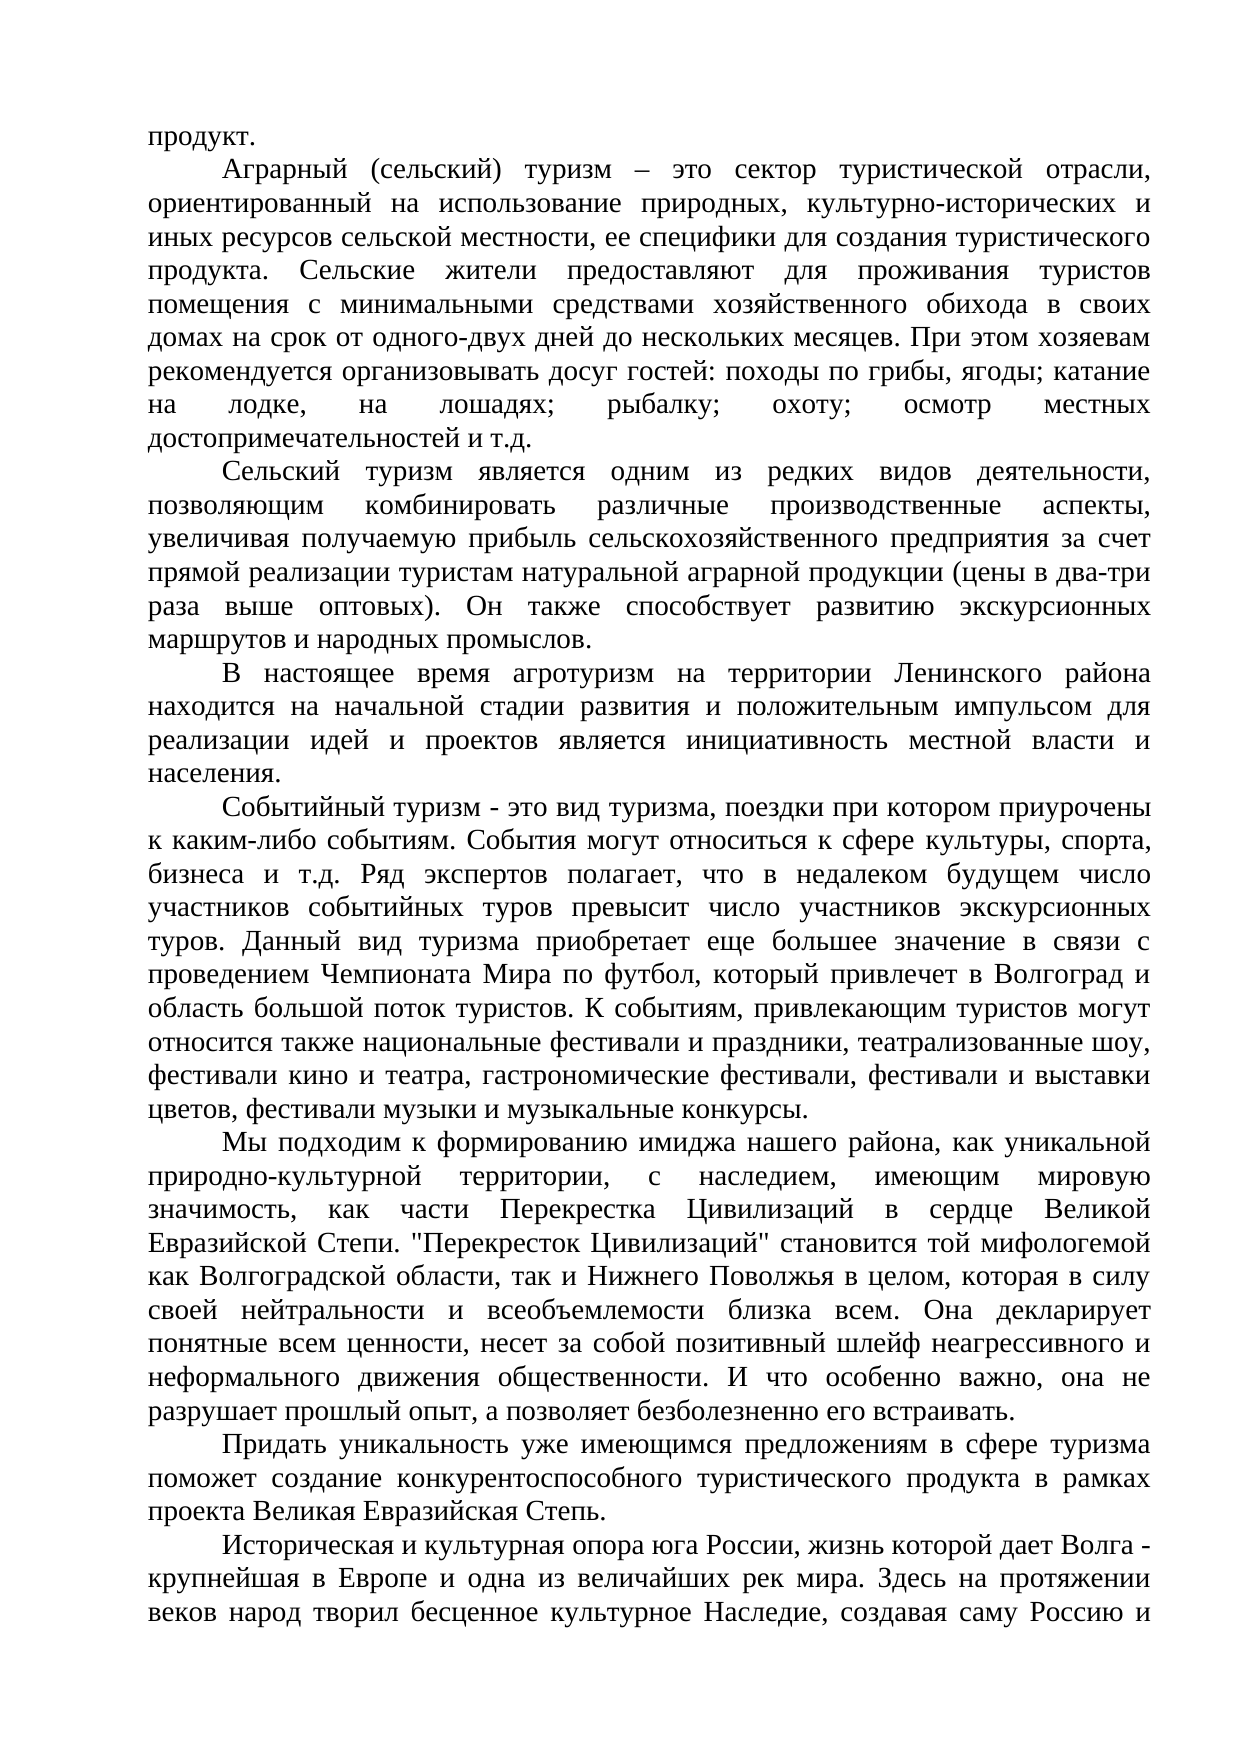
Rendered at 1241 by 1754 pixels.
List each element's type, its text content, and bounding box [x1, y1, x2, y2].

text Событийный туризм - это вид туризма, поездки при котором приурочены к каким-либо событиям. События могут относиться к сфере культуры, спорта, бизнеса и т.д. Ряд экспертов полагает, что в недалеком будущем число участников событийных туров превысит число участников экскурсионных туров. Данный вид туризма приобретает еще большее значение в связи с проведением Чемпионата Мира по футбол, который привлечет в Волгоград и область большой поток туристов. К событиям, привлекающим туристов могут относится также национальные фестивали и праздники, театрализованные шоу, фестивали кино и театра, гастрономические фестивали, фестивали и выставки цветов, фестивали музыки и музыкальные конкурсы. [148, 1024, 1152, 1124]
text Событийный туризм - это вид туризма, поездки при котором приурочены к каким-либо событиям. События могут относиться к сфере культуры, спорта, бизнеса и т.д. Ряд экспертов полагает, что в недалеком будущем число участников событийных туров превысит число участников экскурсионных туров. Данный вид туризма приобретает еще большее значение в связи с проведением Чемпионата Мира по футбол, который привлечет в Волгоград и область большой поток туристов. К событиям, привлекающим туристов могут относится также национальные фестивали и праздники, театрализованные шоу, фестивали кино и театра, гастрономические фестивали, фестивали и выставки цветов, фестивали музыки и музыкальные конкурсы. [148, 789, 1152, 890]
text Придать уникальность уже имеющимся предложениям в сфере туризма поможет создание конкурентоспособного туристического продукта в рамках проекта Великая Евразийская Степь. [148, 1426, 1152, 1527]
text Сельский туризм является одним из редких видов деятельности, позволяющим комбинировать различные производственные аспекты, увеличивая получаемую прибыль сельскохозяйственного предприятия за счет прямой реализации туристам натуральной аграрной продукции (цены в два-три раза выше оптовых). Он также способствует развитию экскурсионных маршрутов и народных промыслов. [148, 453, 1152, 655]
text Аграрный (сельский) туризм – это сектор туристической отрасли, ориентированный на использование природных, культурно-исторических и иных ресурсов сельской местности, ее специфики для создания туристического продукта. Сельские жители предоставляют для проживания туристов помещения с минимальными средствами хозяйственного обихода в своих домах на срок от одного-двух дней до нескольких месяцев. При этом хозяевам рекомендуется организовывать досуг гостей: походы по грибы, ягоды; катание на лодке, на лошадях; рыбалку; охоту; осмотр местных достопримечательностей и т.д. [148, 152, 1152, 453]
text Мы подходим к формированию имиджа нашего района, как уникальной природно-культурной территории, с наследием, имеющим мировую значимость, как части Перекрестка Цивилизаций в сердце Великой Евразийской Степи. "Перекресток Цивилизаций" становится той мифологемой как Волгоградской области, так и Нижнего Поволжья в целом, которая в силу своей нейтральности и всеобъемлемости близка всем. Она декларирует понятные всем ценности, несет за собой позитивный шлейф неагрессивного и неформального движения общественности. И что особенно важно, она не разрушает прошлый опыт, а позволяет безболезненно его встраивать. [148, 1124, 1152, 1426]
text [148, 118, 1152, 152]
text В настоящее время агротуризм на территории Ленинского района находится на начальной стадии развития и положительным импульсом для реализации идей и проектов является инициативность местной власти и населения. [148, 655, 1152, 789]
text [148, 1527, 1152, 1627]
